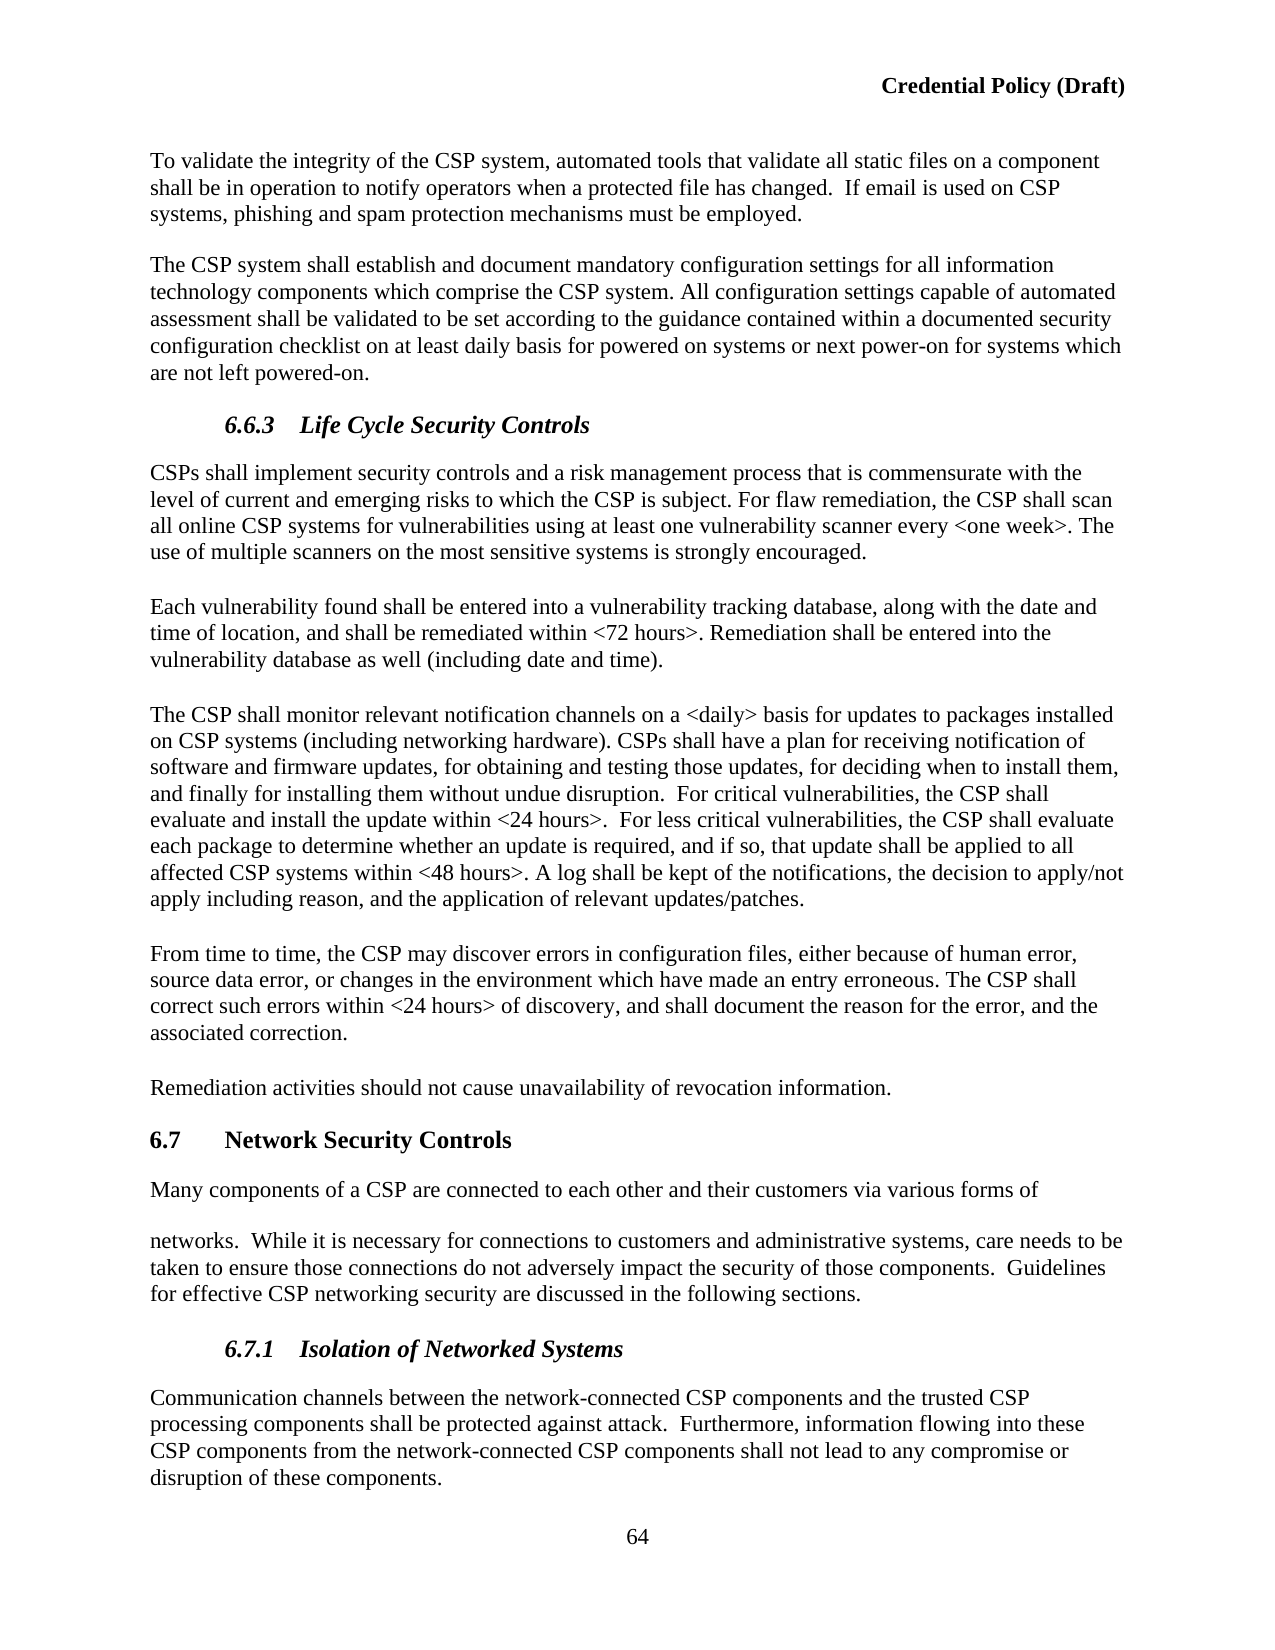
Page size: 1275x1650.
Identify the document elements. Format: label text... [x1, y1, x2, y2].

text The CSP shall monitor relevant notification channels on a <daily> basis for updates to packages installed on CSP systems (including networking hardware). CSPs shall have a plan for receiving notification of software and firmware updates, for obtaining and testing those updates, for deciding when to install them, and finally for installing them without undue disruption. For critical vulnerabilities, the CSP shall evaluate and install the update within <24 hours>. For less critical vulnerabilities, the CSP shall evaluate each package to determine whether an update is required, and if so, that update shall be applied to all affected CSP systems within <48 hours>. A log shall be kept of the notifications, the decision to apply/not apply including reason, and the application of relevant updates/patches. [150, 701, 1125, 911]
text Many components of a CSP are connected to each other and their customers via various forms of [150, 1177, 1125, 1203]
subtitle 6.7.1 Isolation of Networked Systems [224, 1334, 1105, 1363]
text From time to time, the CSP may discover errors in configuration files, either because of human error, source data error, or changes in the environment which have made an entry erroneous. The CSP shall correct such errors within <24 hours> of discovery, and shall document the reason for the error, and the associated correction. [150, 940, 1125, 1045]
text The CSP system shall establish and document mandatory configuration settings for all information technology components which comprise the CSP system. All configuration settings capable of automated assessment shall be validated to be set according to the guidance contained within a documented security configuration checklist on at least daily basis for powered on systems or next power-on for systems which are not left powered-on. [150, 251, 1125, 385]
text Each vulnerability found shall be entered into a vulnerability tracking database, along with the date and time of location, and shall be remediated within <72 hours>. Remediation shall be entered into the vulnerability database as well (including date and time). [150, 593, 1125, 672]
subtitle 6.6.3 Life Cycle Security Controls [224, 410, 1105, 438]
text CSPs shall implement security controls and a risk management process that is commensurate with the level of current and emerging risks to which the CSP is subject. For flaw remediation, the CSP shall scan all online CSP systems for vulnerabilities using at least one vulnerability scanner every <one week>. The use of multiple scanners on the most sensitive systems is strongly encouraged. [150, 459, 1125, 565]
text networks. While it is necessary for connections to customers and administrative systems, care needs to be taken to ensure those connections do not adversely impact the security of those components. Guidelines for effective CSP networking security are discussed in the following sections. [150, 1227, 1125, 1307]
subtitle 6.7 Network Security Controls [149, 1125, 1119, 1153]
text Communication channels between the network-connected CSP components and the trusted CSP processing components shall be protected against attack. Furthermore, information flowing into these CSP components from the network-connected CSP components shall not lead to any compromise or disruption of these components. [150, 1383, 1125, 1491]
text Remediation activities should not cause unavailability of revocation information. [150, 1074, 1125, 1100]
text To validate the integrity of the CSP system, automated tools that validate all static files on a component shall be in operation to notify operators when a protected file has changed. If email is used on CSP systems, phishing and spam protection mechanisms must be employed. [150, 147, 1125, 227]
